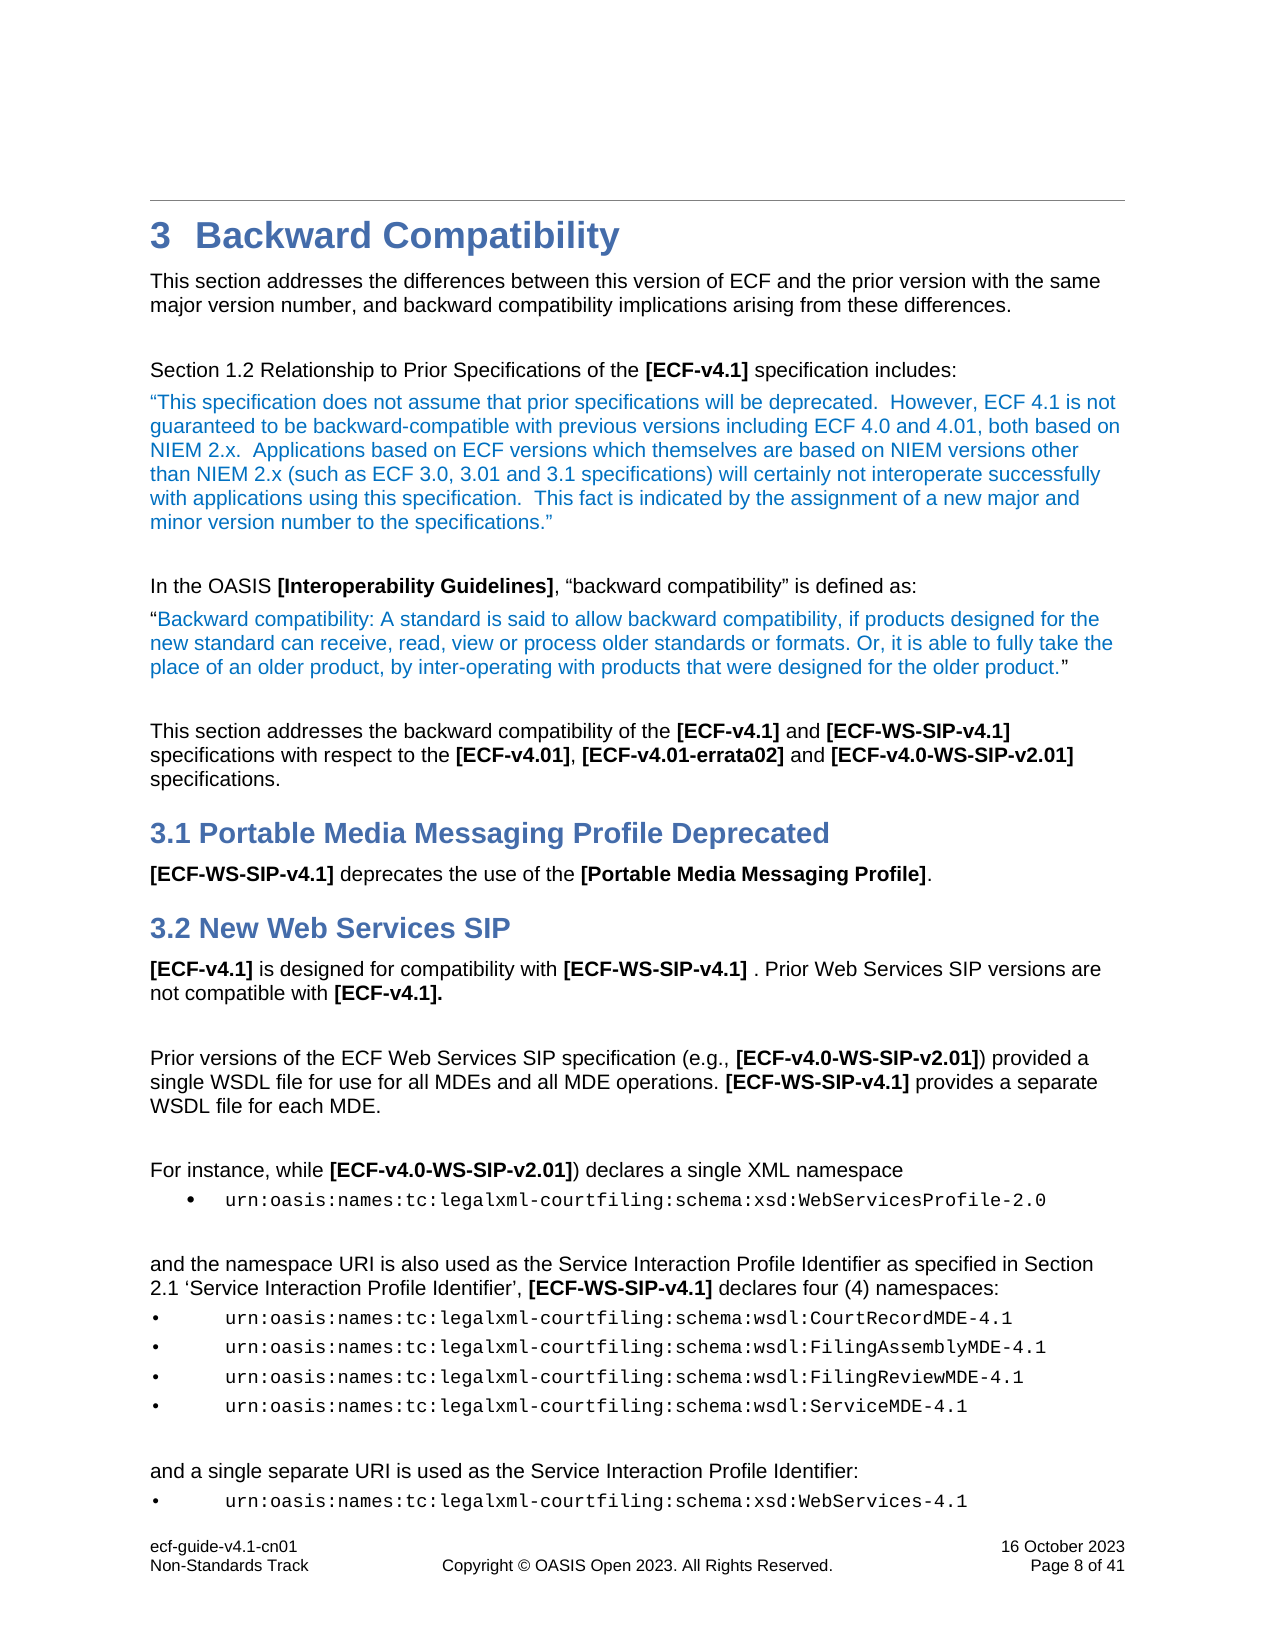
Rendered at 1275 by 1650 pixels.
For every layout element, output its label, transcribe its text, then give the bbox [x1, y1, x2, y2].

text and a single separate URI is used as the Service Interaction Profile Identifier: [150, 1459, 1125, 1483]
subtitle Portable Media Messaging Profile Deprecated [150, 816, 1125, 849]
text Section 1.2 Relationship to Prior Specifications of the [ECF-v4.1] specification includes: [150, 358, 1125, 382]
text “This specification does not assume that prior specifications will be deprecated. However, ECF 4.1 is not guaranteed to be backward-compatible with previous versions including ECF 4.0 and 4.01, both based on NIEM 2.x. Applications based on ECF versions which themselves are based on NIEM versions other than NIEM 2.x (such as ECF 3.0, 3.01 and 3.1 specifications) will certainly not interoperate successfully with applications using this specification. This fact is indicated by the assignment of a new major and minor version number to the specifications.” [150, 390, 1125, 534]
text For instance, while [ECF-v4.0-WS-SIP-v2.01]) declares a single XML namespace [150, 1158, 1125, 1182]
text • urn:oasis:names:tc:legalxml-courtfiling:schema:wsdl:FilingReviewMDE-4.1 [150, 1368, 1125, 1389]
text This section addresses the backward compatibility of the [ECF-v4.1] and [ECF-WS-SIP-v4.1] specifications with respect to the [ECF-v4.01], [ECF-v4.01-errata02] and [ECF-v4.0-WS-SIP-v2.01] specifications. [150, 719, 1125, 791]
list urn:oasis:names:tc:legalxml-courtfiling:schema:xsd:WebServicesProfile-2.0 [187, 1190, 1125, 1212]
text • urn:oasis:names:tc:legalxml-courtfiling:schema:wsdl:CourtRecordMDE-4.1 [150, 1308, 1125, 1330]
text and the namespace URI is also used as the Service Interaction Profile Identifier as specified in Section 2.1 ‘Service Interaction Profile Identifier’, [ECF-WS-SIP-v4.1] declares four (4) namespaces: [150, 1252, 1125, 1300]
subtitle Backward Compatibility [150, 201, 1125, 257]
subtitle New Web Services SIP [150, 911, 1125, 944]
text Prior versions of the ECF Web Services SIP specification (e.g., [ECF-v4.0-WS-SIP-v2.01]) provided a single WSDL file for use for all MDEs and all MDE operations. [ECF-WS-SIP-v4.1] provides a separate WSDL file for each MDE. [150, 1046, 1125, 1117]
text • urn:oasis:names:tc:legalxml-courtfiling:schema:wsdl:ServiceMDE-4.1 [150, 1397, 1125, 1418]
text [ECF-v4.1] is designed for compatibility with [ECF-WS-SIP-v4.1] . Prior Web Services SIP versions are not compatible with [ECF-v4.1]. [150, 957, 1125, 1005]
text • urn:oasis:names:tc:legalxml-courtfiling:schema:wsdl:FilingAssemblyMDE-4.1 [150, 1338, 1125, 1359]
text “Backward compatibility: A standard is said to allow backward compatibility, if products designed for the new standard can receive, read, view or process older standards or formats. Or, it is able to fully take the place of an older product, by inter-operating with products that were designed for the older product.” [150, 607, 1125, 678]
text [ECF-WS-SIP-v4.1] deprecates the use of the [Portable Media Messaging Profile]. [150, 862, 1125, 886]
text This section addresses the differences between this version of ECF and the prior version with the same major version number, and backward compatibility implications arising from these differences. [150, 269, 1125, 317]
text In the OASIS [Interoperability Guidelines], “backward compatibility” is defined as: [150, 574, 1125, 598]
text • urn:oasis:names:tc:legalxml-courtfiling:schema:xsd:WebServices-4.1 [150, 1491, 1125, 1513]
